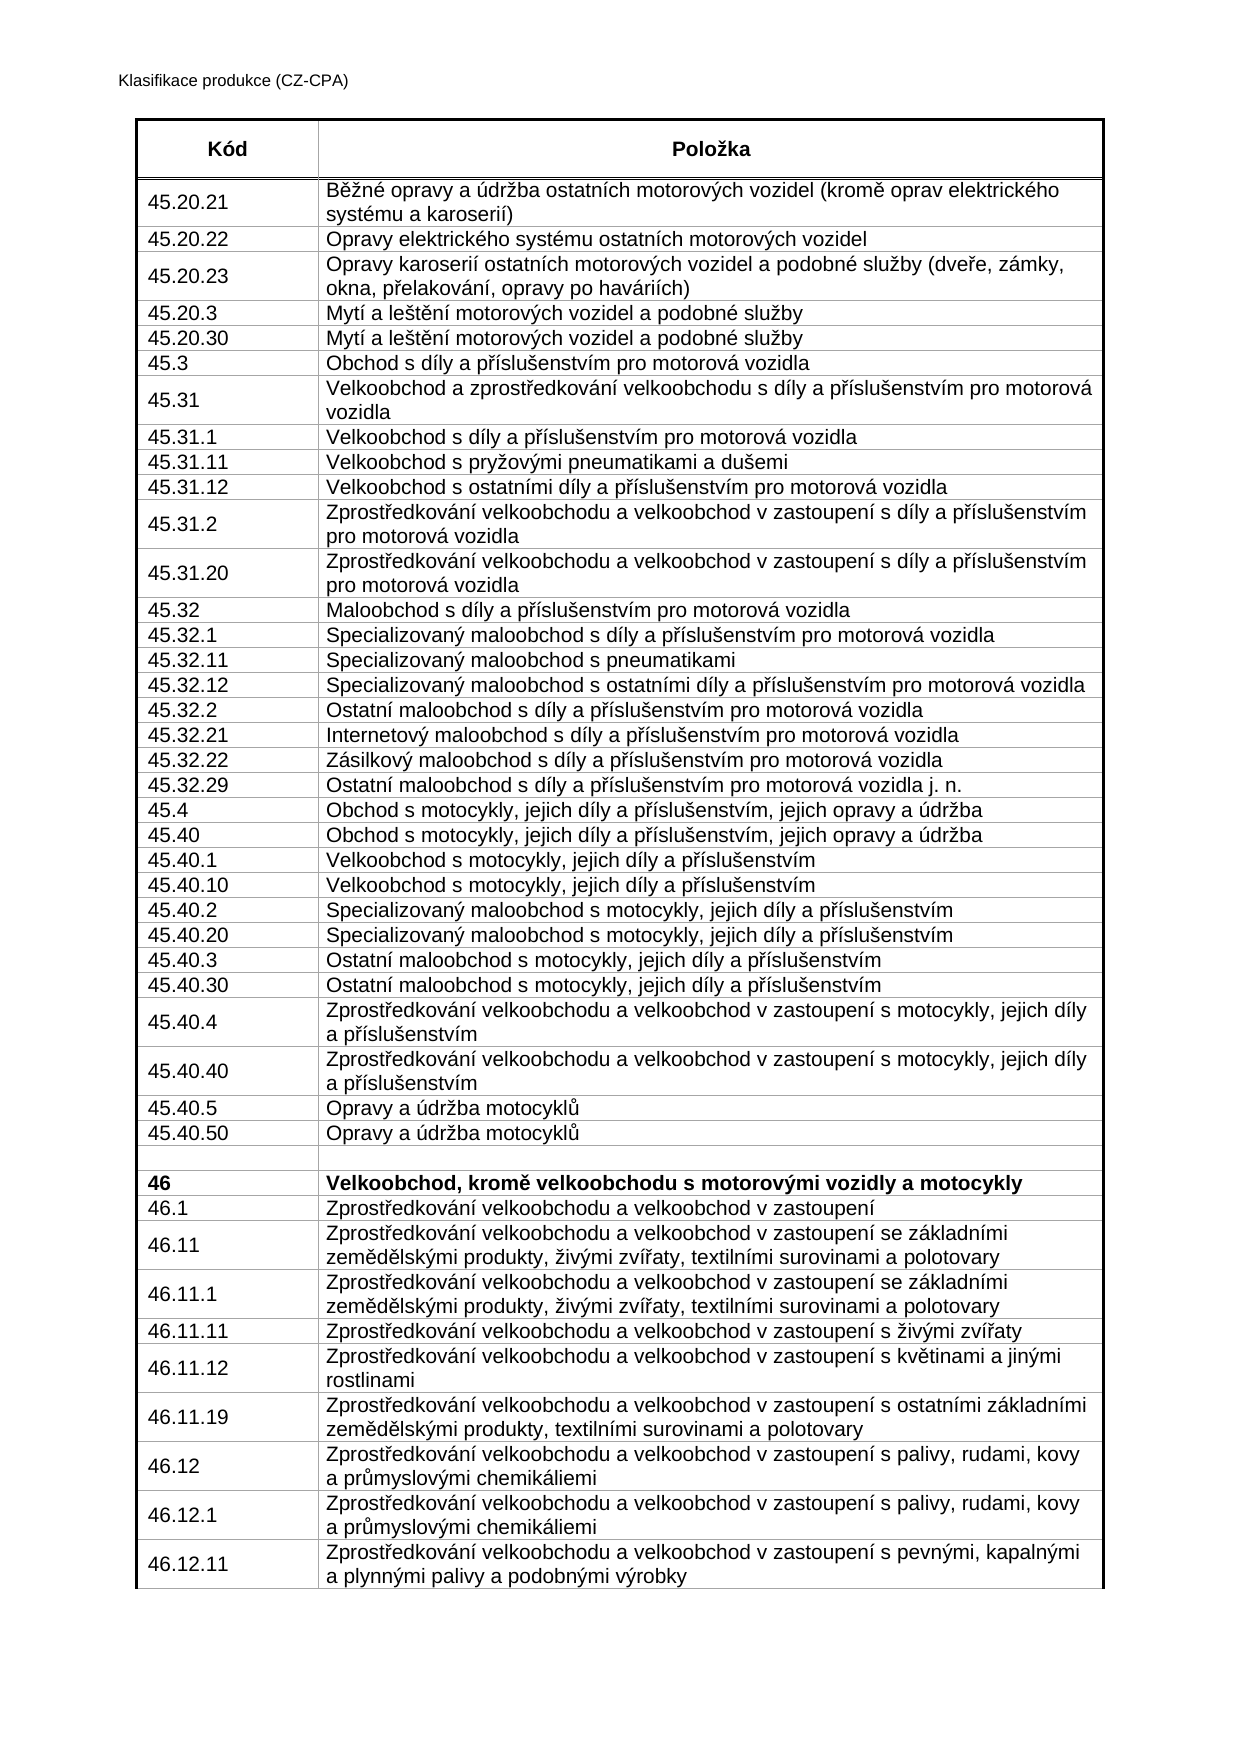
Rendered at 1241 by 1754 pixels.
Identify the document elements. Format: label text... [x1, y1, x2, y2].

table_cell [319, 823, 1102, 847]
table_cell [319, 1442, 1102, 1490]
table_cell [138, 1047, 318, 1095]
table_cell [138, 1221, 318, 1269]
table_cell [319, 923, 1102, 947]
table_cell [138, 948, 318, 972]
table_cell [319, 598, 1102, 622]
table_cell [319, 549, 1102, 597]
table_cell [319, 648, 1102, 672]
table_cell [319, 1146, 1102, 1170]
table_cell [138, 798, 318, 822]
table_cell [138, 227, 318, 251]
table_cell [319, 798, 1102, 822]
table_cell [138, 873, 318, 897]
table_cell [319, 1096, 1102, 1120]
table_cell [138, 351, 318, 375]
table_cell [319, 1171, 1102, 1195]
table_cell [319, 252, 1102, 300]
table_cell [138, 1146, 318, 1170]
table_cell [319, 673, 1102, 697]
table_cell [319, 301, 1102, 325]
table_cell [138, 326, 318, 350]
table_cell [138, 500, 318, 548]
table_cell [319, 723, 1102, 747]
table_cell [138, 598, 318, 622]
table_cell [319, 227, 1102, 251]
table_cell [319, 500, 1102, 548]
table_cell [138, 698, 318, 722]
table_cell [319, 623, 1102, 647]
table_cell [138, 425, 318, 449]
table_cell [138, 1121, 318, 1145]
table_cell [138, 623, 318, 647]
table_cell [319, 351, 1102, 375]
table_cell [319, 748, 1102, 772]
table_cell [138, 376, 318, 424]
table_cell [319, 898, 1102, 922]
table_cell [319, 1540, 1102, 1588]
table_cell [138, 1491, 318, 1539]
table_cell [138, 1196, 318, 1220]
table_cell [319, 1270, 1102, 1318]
table_header Kód [138, 121, 318, 177]
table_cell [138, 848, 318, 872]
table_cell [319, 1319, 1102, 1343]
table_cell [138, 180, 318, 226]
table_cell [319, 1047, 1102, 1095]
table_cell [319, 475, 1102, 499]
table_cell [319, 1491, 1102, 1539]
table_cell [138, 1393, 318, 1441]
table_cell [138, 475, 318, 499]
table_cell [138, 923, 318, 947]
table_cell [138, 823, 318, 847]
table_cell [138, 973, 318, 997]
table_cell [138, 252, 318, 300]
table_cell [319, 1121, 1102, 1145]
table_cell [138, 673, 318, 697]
table_header Položka [319, 121, 1102, 177]
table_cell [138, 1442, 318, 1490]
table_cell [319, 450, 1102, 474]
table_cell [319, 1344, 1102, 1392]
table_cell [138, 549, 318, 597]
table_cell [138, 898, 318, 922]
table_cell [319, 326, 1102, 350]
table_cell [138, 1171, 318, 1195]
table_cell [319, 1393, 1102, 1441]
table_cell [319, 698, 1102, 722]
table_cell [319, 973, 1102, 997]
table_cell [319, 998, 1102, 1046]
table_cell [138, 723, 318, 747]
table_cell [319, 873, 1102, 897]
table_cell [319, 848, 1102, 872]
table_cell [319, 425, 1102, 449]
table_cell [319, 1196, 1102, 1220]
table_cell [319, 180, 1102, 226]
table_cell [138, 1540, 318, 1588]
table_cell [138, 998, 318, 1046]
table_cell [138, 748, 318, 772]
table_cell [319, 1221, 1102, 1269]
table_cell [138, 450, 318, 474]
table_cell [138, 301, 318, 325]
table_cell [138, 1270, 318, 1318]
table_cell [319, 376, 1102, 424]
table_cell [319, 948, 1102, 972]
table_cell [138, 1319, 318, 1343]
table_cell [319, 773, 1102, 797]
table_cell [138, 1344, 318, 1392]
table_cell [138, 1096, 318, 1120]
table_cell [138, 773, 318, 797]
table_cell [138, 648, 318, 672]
